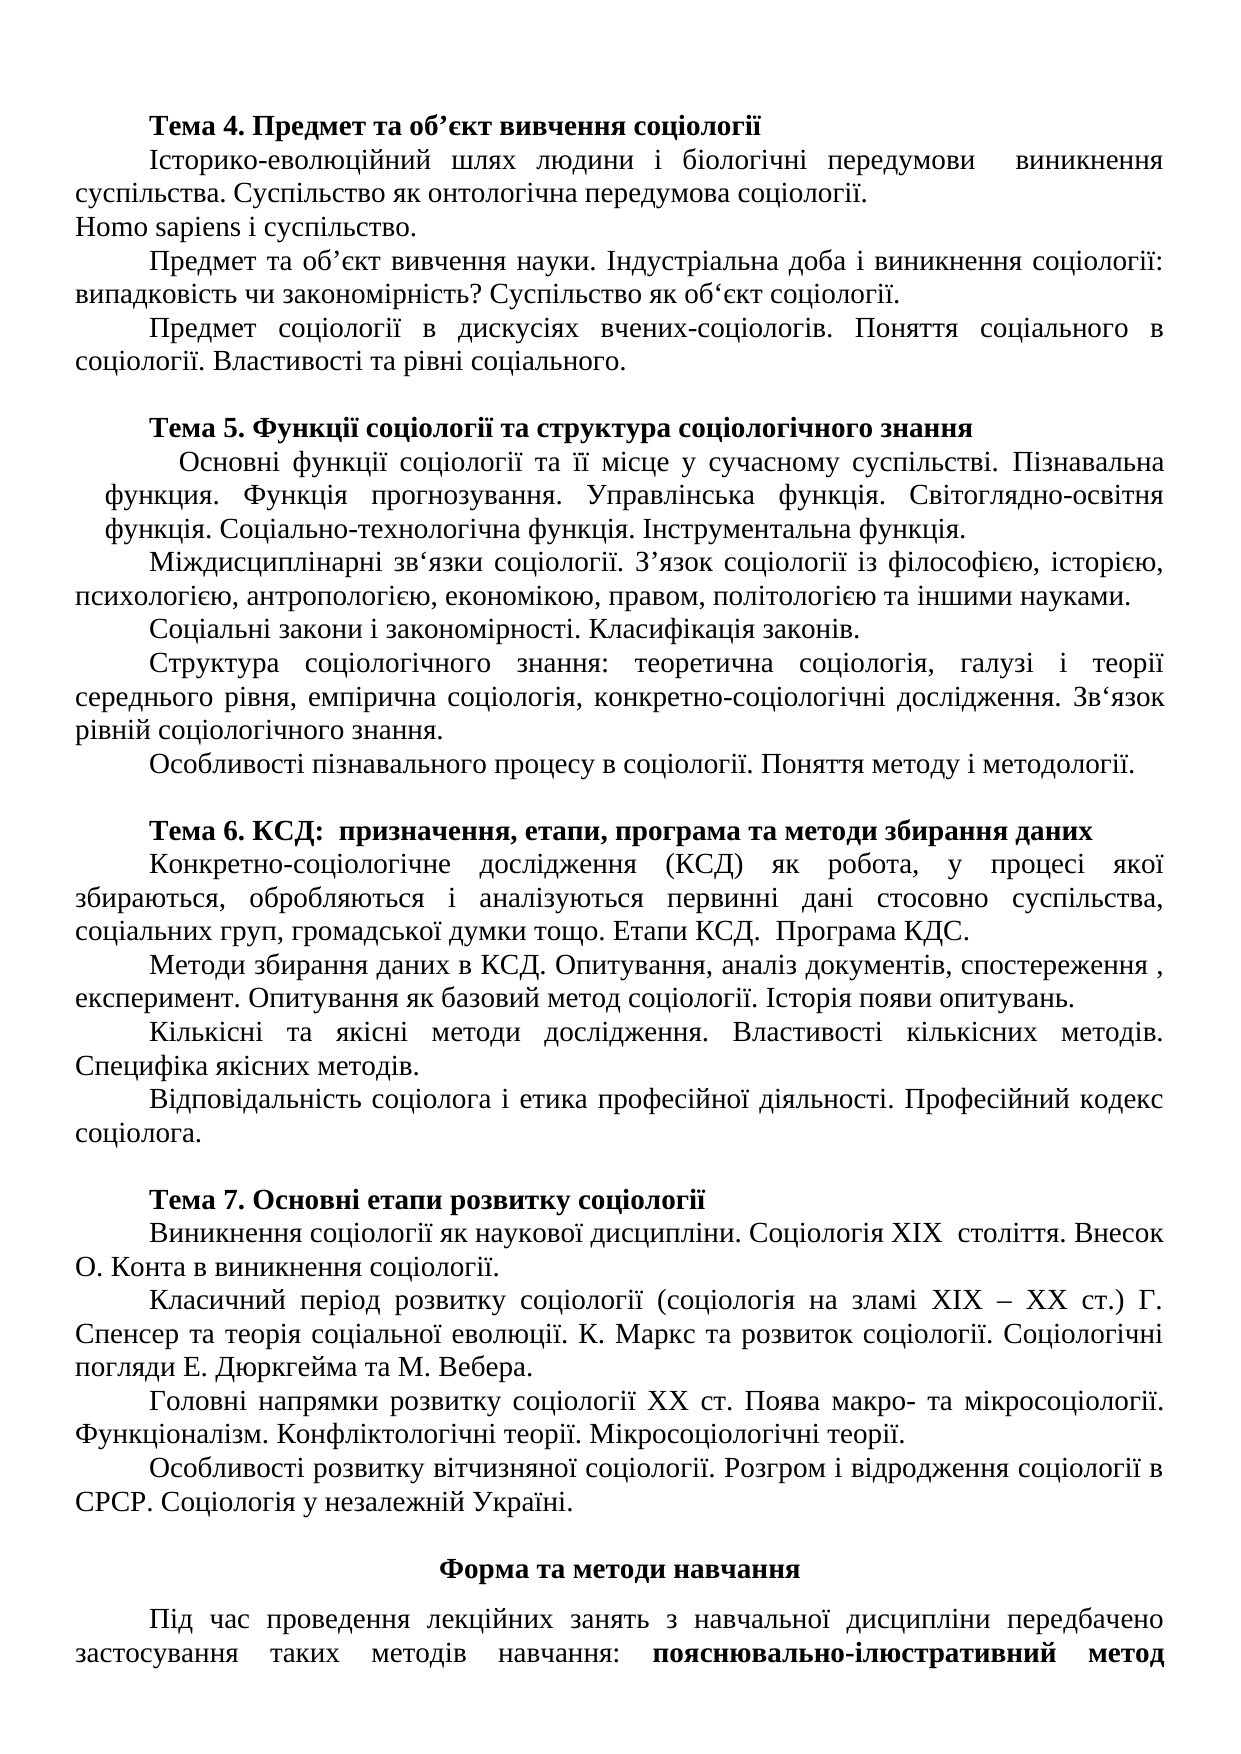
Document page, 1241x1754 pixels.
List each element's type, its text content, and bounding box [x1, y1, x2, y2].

text Соціальні закони і закономірності. Класифікація законів. [75, 612, 1164, 645]
text Конкретно-соціологічне дослідження (КСД) як робота, у процесі якої збираються, обробляються і аналізуються первинні дані стосовно суспільства, соціальних груп, громадської думки тощо. Етапи КСД. Програма КДС. [75, 846, 1164, 947]
text Відповідальність соціолога і етика професійної діяльності. Професійний кодекс соціолога. [75, 1081, 1164, 1148]
text Тема 6. КСД: призначення, етапи, програма та методи збирання даних [75, 813, 1164, 846]
text Класичний період розвитку соціології (соціологія на зламі ХІХ – ХХ ст.) Г. Спенсер та теорія соціальної еволюції. К. Маркс та розвиток соціології. Соціологічні погляди Е. Дюркгейма та М. Вебера. [75, 1282, 1164, 1383]
text Форма та методи навчання [75, 1551, 1164, 1584]
text Предмет соціології в дискусіях вчених-соціологів. Поняття соціального в соціології. Властивості та рівні соціального. [75, 310, 1164, 377]
text Головні напрямки розвитку соціології XX ст. Поява макро- та мікросоціології. Функціоналізм. Конфліктологічні теорії. Мікросоціологічні теорії. [75, 1383, 1164, 1450]
text Методи збирання даних в КСД. Опитування, аналіз документів, спостереження , експеримент. Опитування як базовий метод соціології. Історія появи опитувань. [75, 947, 1164, 1014]
text Кількісні та якісні методи дослідження. Властивості кількісних методів. Специфіка якісних методів. [75, 1014, 1164, 1081]
text Особливості пізнавального процесу в соціології. Поняття методу і методології. [75, 746, 1164, 779]
text Основні функції соціології та її місце у сучасному суспільстві. Пізнавальна функция. Функція прогнозування. Управлінська функція. Світоглядно-освітня функція. Соціально-технологічна функція. Інструментальна функція. [104, 444, 1164, 544]
text Homo sapiens і суспільство. [75, 209, 1164, 243]
text Особливості розвитку вітчизняної соціології. Розгром і відродження соціології в СРСР. Соціологія у незалежній Україні. [75, 1450, 1164, 1517]
text Тема 7. Основні етапи розвитку соціології [75, 1182, 1164, 1215]
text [75, 1601, 1164, 1668]
text Міждисциплінарні зв‘язки соціології. З’язок соціології із філософією, історією, психологією, антропологією, економікою, правом, політологією та іншими науками. [75, 544, 1164, 612]
text Структура соціологічного знання: теоретична соціологія, галузі і теорії середнього рівня, емпірична соціологія, конкретно-соціологічні дослідження. Зв‘язок рівній соціологічного знання. [75, 645, 1164, 746]
text Предмет та об’єкт вивчення науки. Індустріальна доба і виникнення соціології: випадковість чи закономірність? Суспільство як об‘єкт соціології. [75, 243, 1164, 310]
text Тема 5. Функції соціології та структура соціологічного знання [75, 410, 1164, 444]
text Історико-еволюційний шлях людини і біологічні передумови виникнення суспільства. Суспільство як онтологічна передумова соціології. [75, 142, 1164, 209]
text Тема 4. Предмет та об’єкт вивчення соціології [75, 108, 1164, 142]
text Виникнення соціології як наукової дисципліни. Соціологія ХІХ століття. Внесок О. Конта в виникнення соціології. [75, 1215, 1164, 1282]
